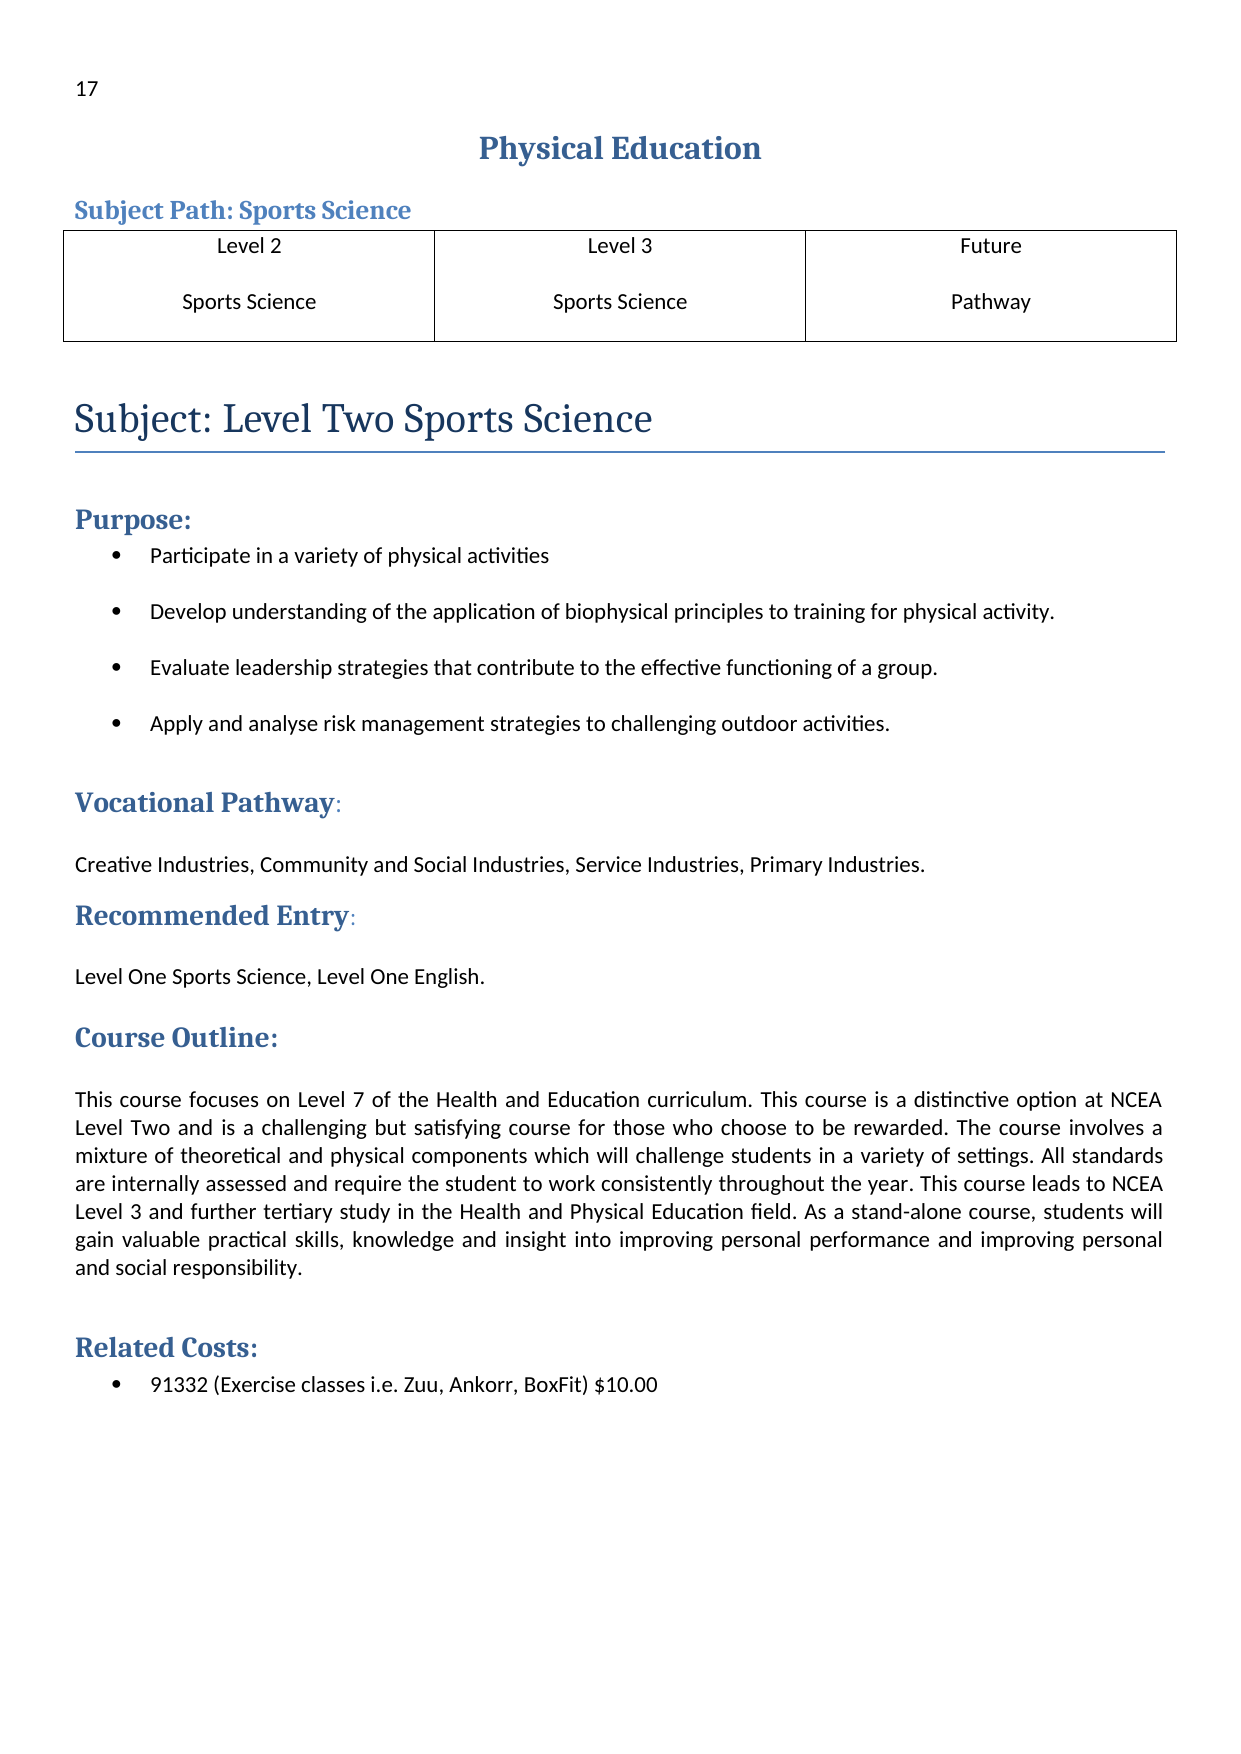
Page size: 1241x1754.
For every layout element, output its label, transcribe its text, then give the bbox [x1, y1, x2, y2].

subtitle Related Costs: [75, 1331, 1165, 1365]
table_header Future Pathway [806, 231, 1176, 341]
list 91332 (Exercise classes i.e. Zuu, Ankorr, BoxFit) $10.00 [112, 1370, 1165, 1398]
text Creative Industries, Community and Social Industries, Service Industries, Primary Industries. [75, 850, 1165, 878]
subtitle Recommended Entry: [75, 899, 1165, 932]
subtitle Subject Path: Sports Science [75, 195, 1165, 226]
table_header Level 3 Sports Science [435, 231, 805, 341]
subtitle Purpose: [75, 503, 1165, 536]
list Participate in a variety of physical activities [112, 541, 1165, 569]
text Level One Sports Science, Level One English. [75, 962, 1165, 990]
list Evaluate leadership strategies that contribute to the effective functioning of a group. [112, 653, 1165, 682]
text Course Outline: [75, 1021, 1165, 1054]
text This course focuses on Level 7 of the Health and Education curriculum. This course is a distinctive option at NCEA Level Two and is a challenging but satisfying course for those who choose to be rewarded. The course involves a mixture of theoretical and physical components which will challenge students in a variety of settings. All standards are internally assessed and require the student to work consistently throughout the year. This course leads to NCEA Level 3 and further tertiary study in the Health and Physical Education field. As a stand-alone course, students will gain valuable practical skills, knowledge and insight into improving personal performance and improving personal and social responsibility. [75, 1085, 1165, 1281]
subtitle Physical Education [75, 130, 1165, 168]
table_header Level 2 Sports Science [64, 231, 434, 341]
title Subject: Level Two Sports Science [75, 394, 1165, 451]
subtitle Vocational Pathway: [75, 786, 1165, 820]
list Apply and analyse risk management strategies to challenging outdoor activities. [112, 709, 1165, 738]
list Develop understanding of the application of biophysical principles to training for physical activity. [112, 597, 1165, 626]
